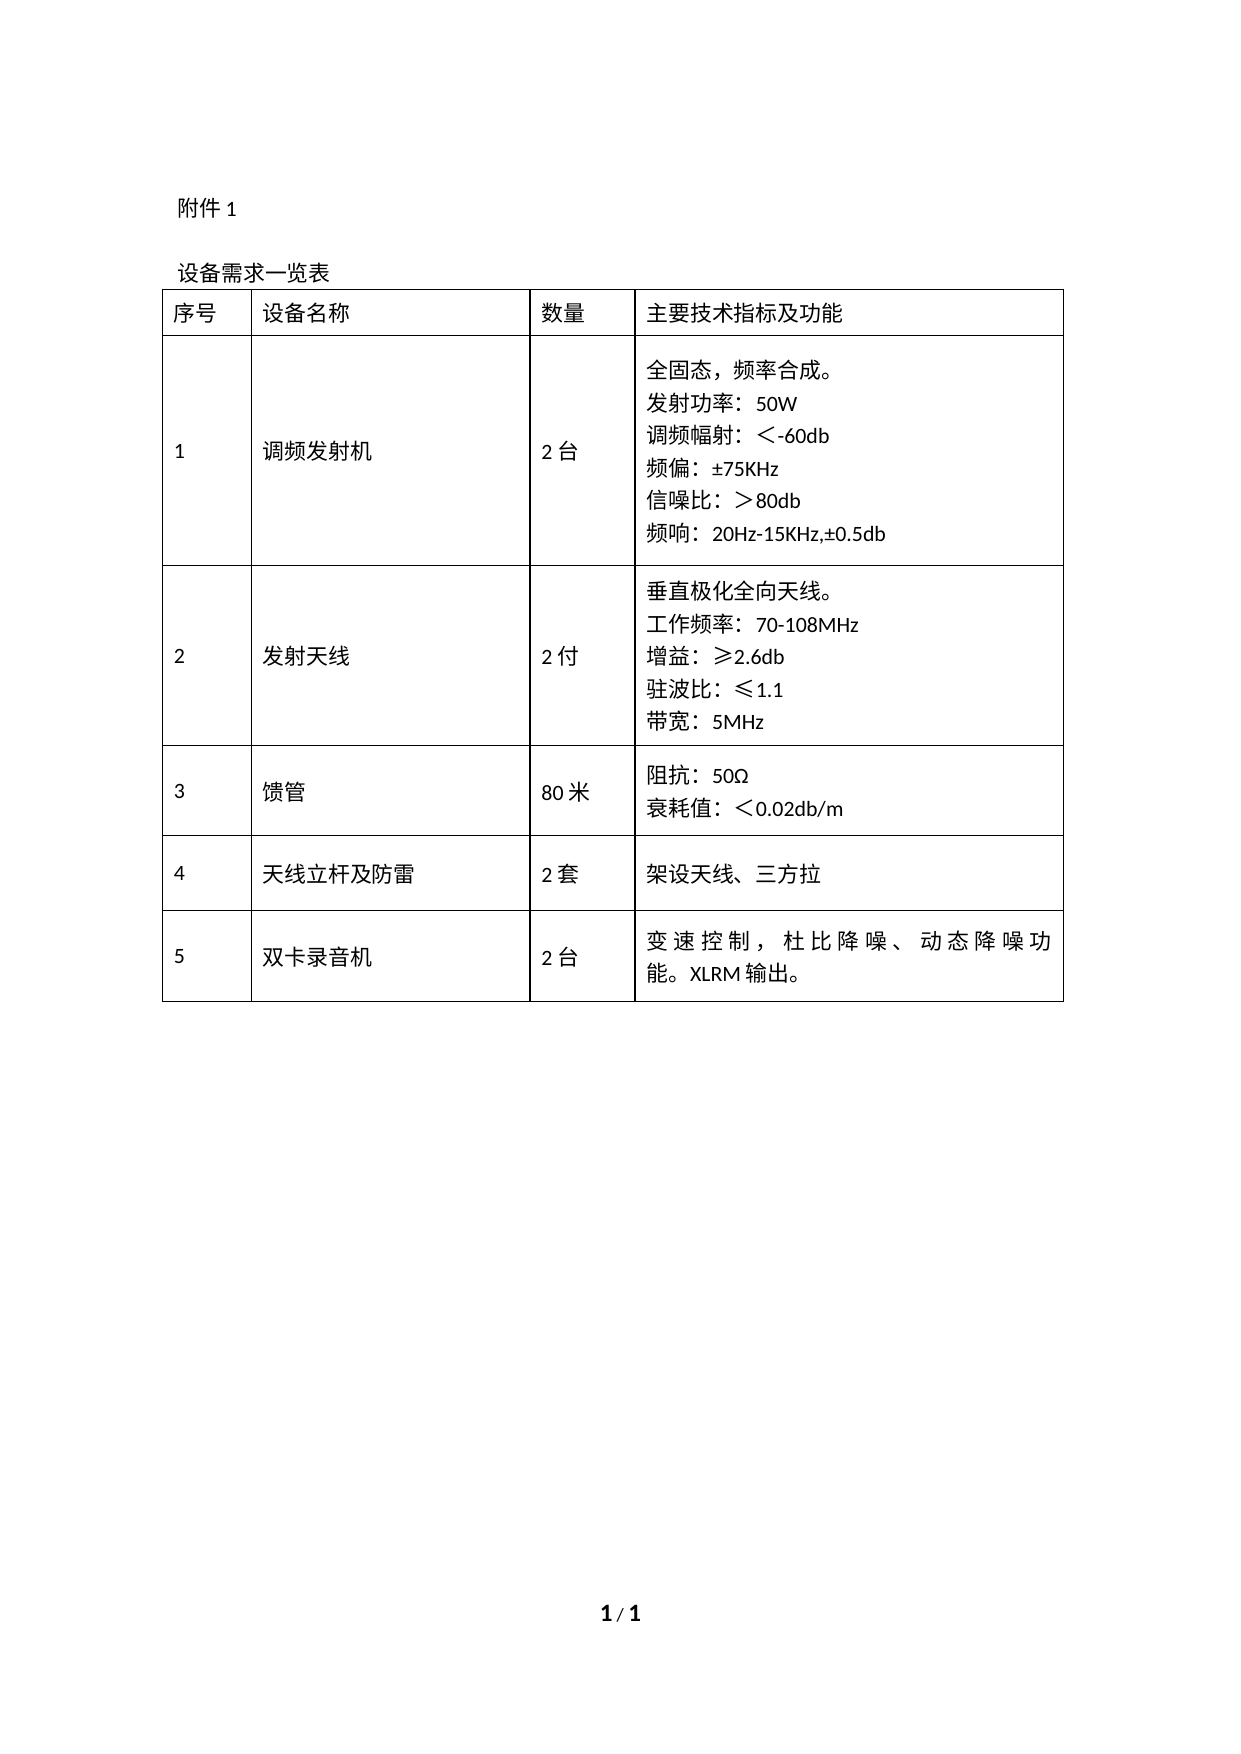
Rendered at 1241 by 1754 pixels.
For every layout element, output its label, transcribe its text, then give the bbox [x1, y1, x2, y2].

table_cell 2台 [531, 336, 634, 565]
table_header 数量 [531, 290, 634, 334]
table_header 设备名称 [252, 290, 529, 334]
table_cell 架设天线、三方拉 [636, 836, 1063, 910]
table_cell 2套 [531, 836, 634, 910]
text 附件1 [177, 191, 1063, 223]
text 设备需求一览表 [177, 256, 1063, 288]
table_cell 2台 [531, 911, 634, 1001]
table_cell 2付 [531, 566, 634, 745]
table_cell 5 [163, 911, 251, 1001]
table_cell 3 [163, 746, 251, 835]
table_cell 阻抗：50Ω 衰耗值：＜0.02db/m [636, 746, 1063, 835]
table_cell 80米 [531, 746, 634, 835]
table_cell 全固态，频率合成。 发射功率：50W 调频幅射：＜-60db 频偏：±75KHz 信噪比：＞80db 频响：20Hz-15KHz,±0.5db [636, 336, 1063, 565]
table_cell 发射天线 [252, 566, 529, 745]
table_header 序号 [163, 290, 251, 334]
table_cell 变速控制，杜比降噪、动态降噪功能。XLRM输出。 [636, 911, 1063, 1001]
table_cell 双卡录音机 [252, 911, 529, 1001]
table_cell 1 [163, 336, 251, 565]
table_header 主要技术指标及功能 [636, 290, 1063, 334]
table_cell 垂直极化全向天线。 工作频率：70-108MHz 增益：≥2.6db 驻波比：≤1.1 带宽：5MHz [636, 566, 1063, 745]
table_cell 天线立杆及防雷 [252, 836, 529, 910]
table_cell 4 [163, 836, 251, 910]
table_cell 2 [163, 566, 251, 745]
table_cell 馈管 [252, 746, 529, 835]
table_cell 调频发射机 [252, 336, 529, 565]
